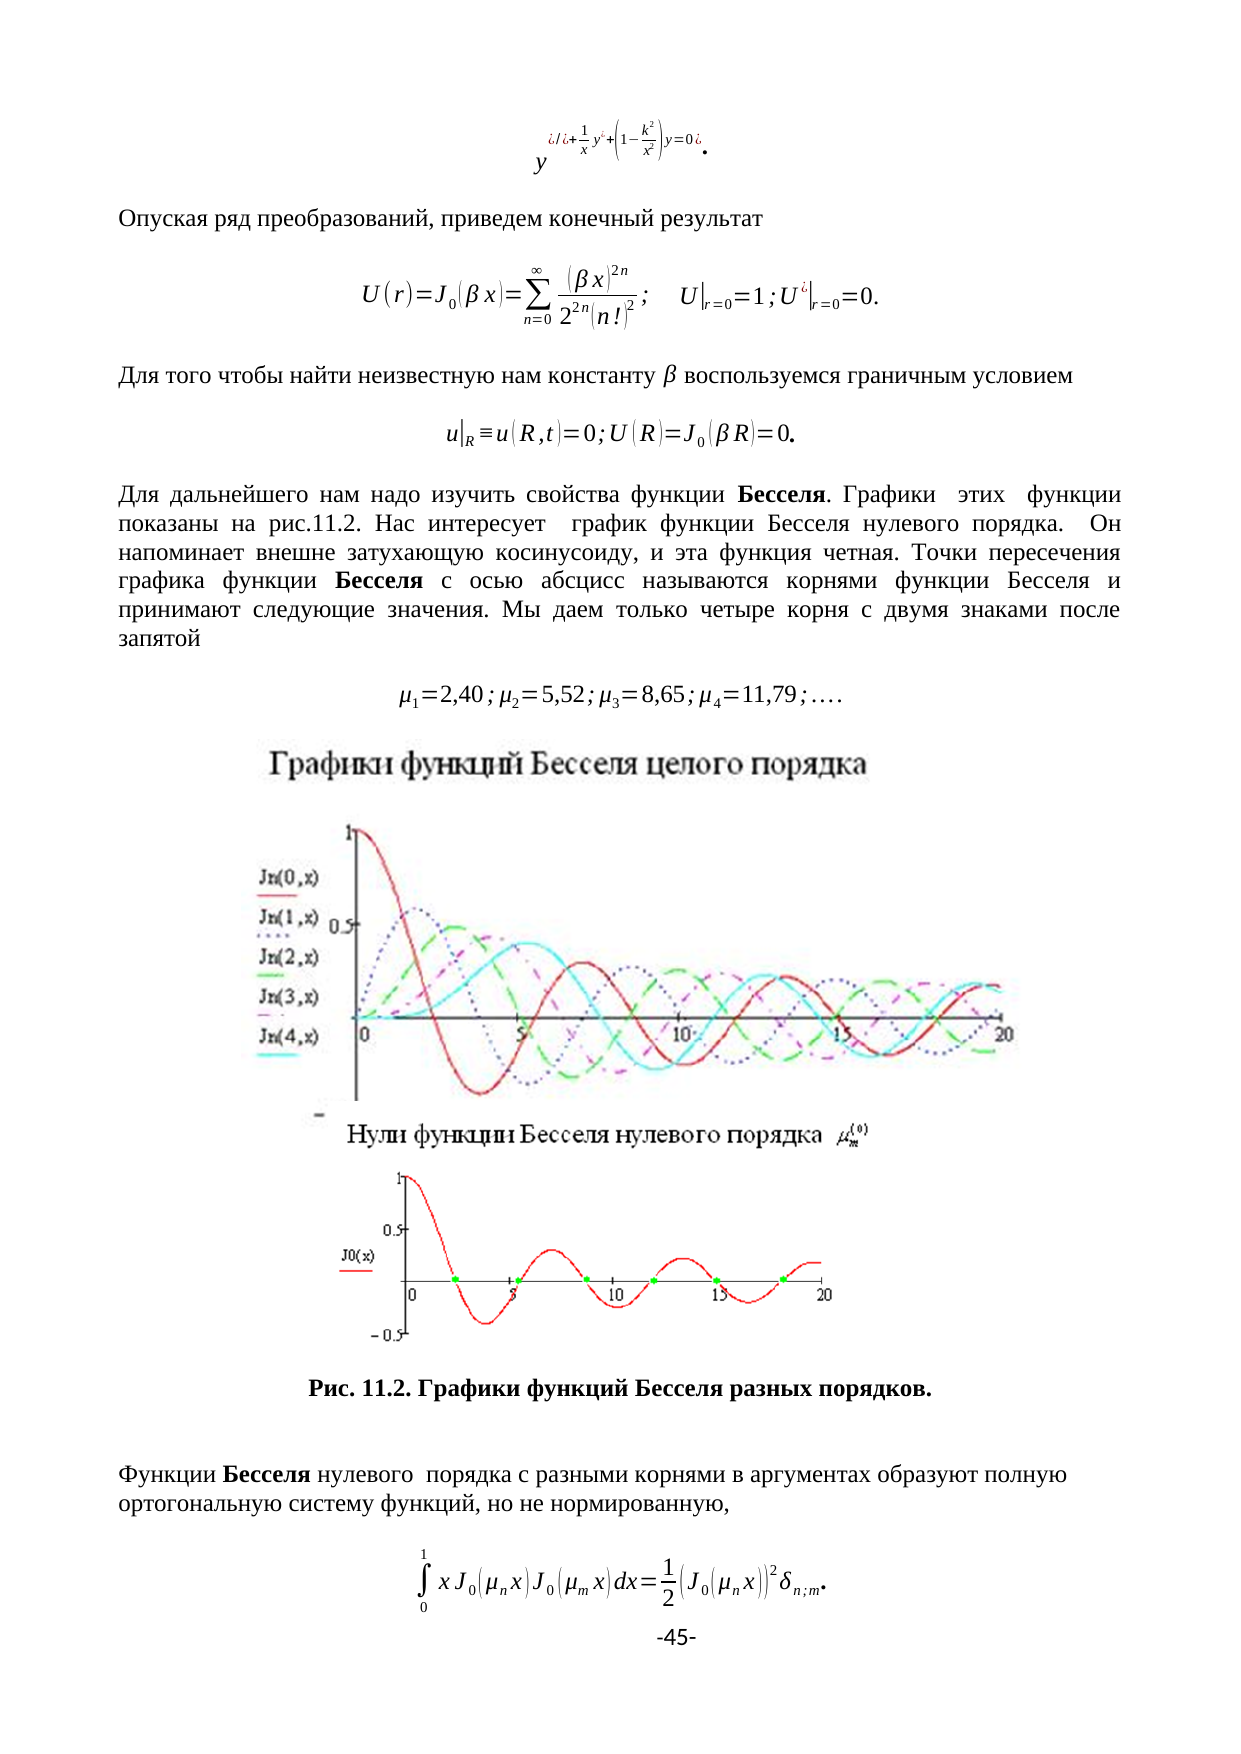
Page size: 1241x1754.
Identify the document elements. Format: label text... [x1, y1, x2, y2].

text Для дальнейшего нам надо изучить свойства функции Бесселя. Графики этих функции показаны на рис.11.2. Нас интересует график функции Бесселя нулевого порядка. Он напоминает внешне затухающую косинусоиду, и эта функция четная. Точки пересечения графика функции Бесселя с осью абсцисс называются корнями функции Бесселя и принимают следующие значения. Мы даем только четыре корня с двумя знаками после запятой [118, 479, 1122, 652]
text Для того чтобы найти неизвестную нам константу воспользуемся граничным условием [118, 360, 1122, 389]
text Опуская ряд преобразований, приведем конечный результат [118, 203, 1122, 232]
text Рис. 11.2. Графики функций Бесселя разных порядков. [118, 1373, 1122, 1402]
text . [118, 418, 1122, 450]
picture [212, 726, 1056, 1354]
text . [118, 118, 1122, 174]
text . [118, 1545, 1122, 1616]
text Функции Бесселя нулевого порядка с разными корнями в аргументах образуют полную ортогональную систему функций, но не нормированную, [118, 1459, 1122, 1517]
